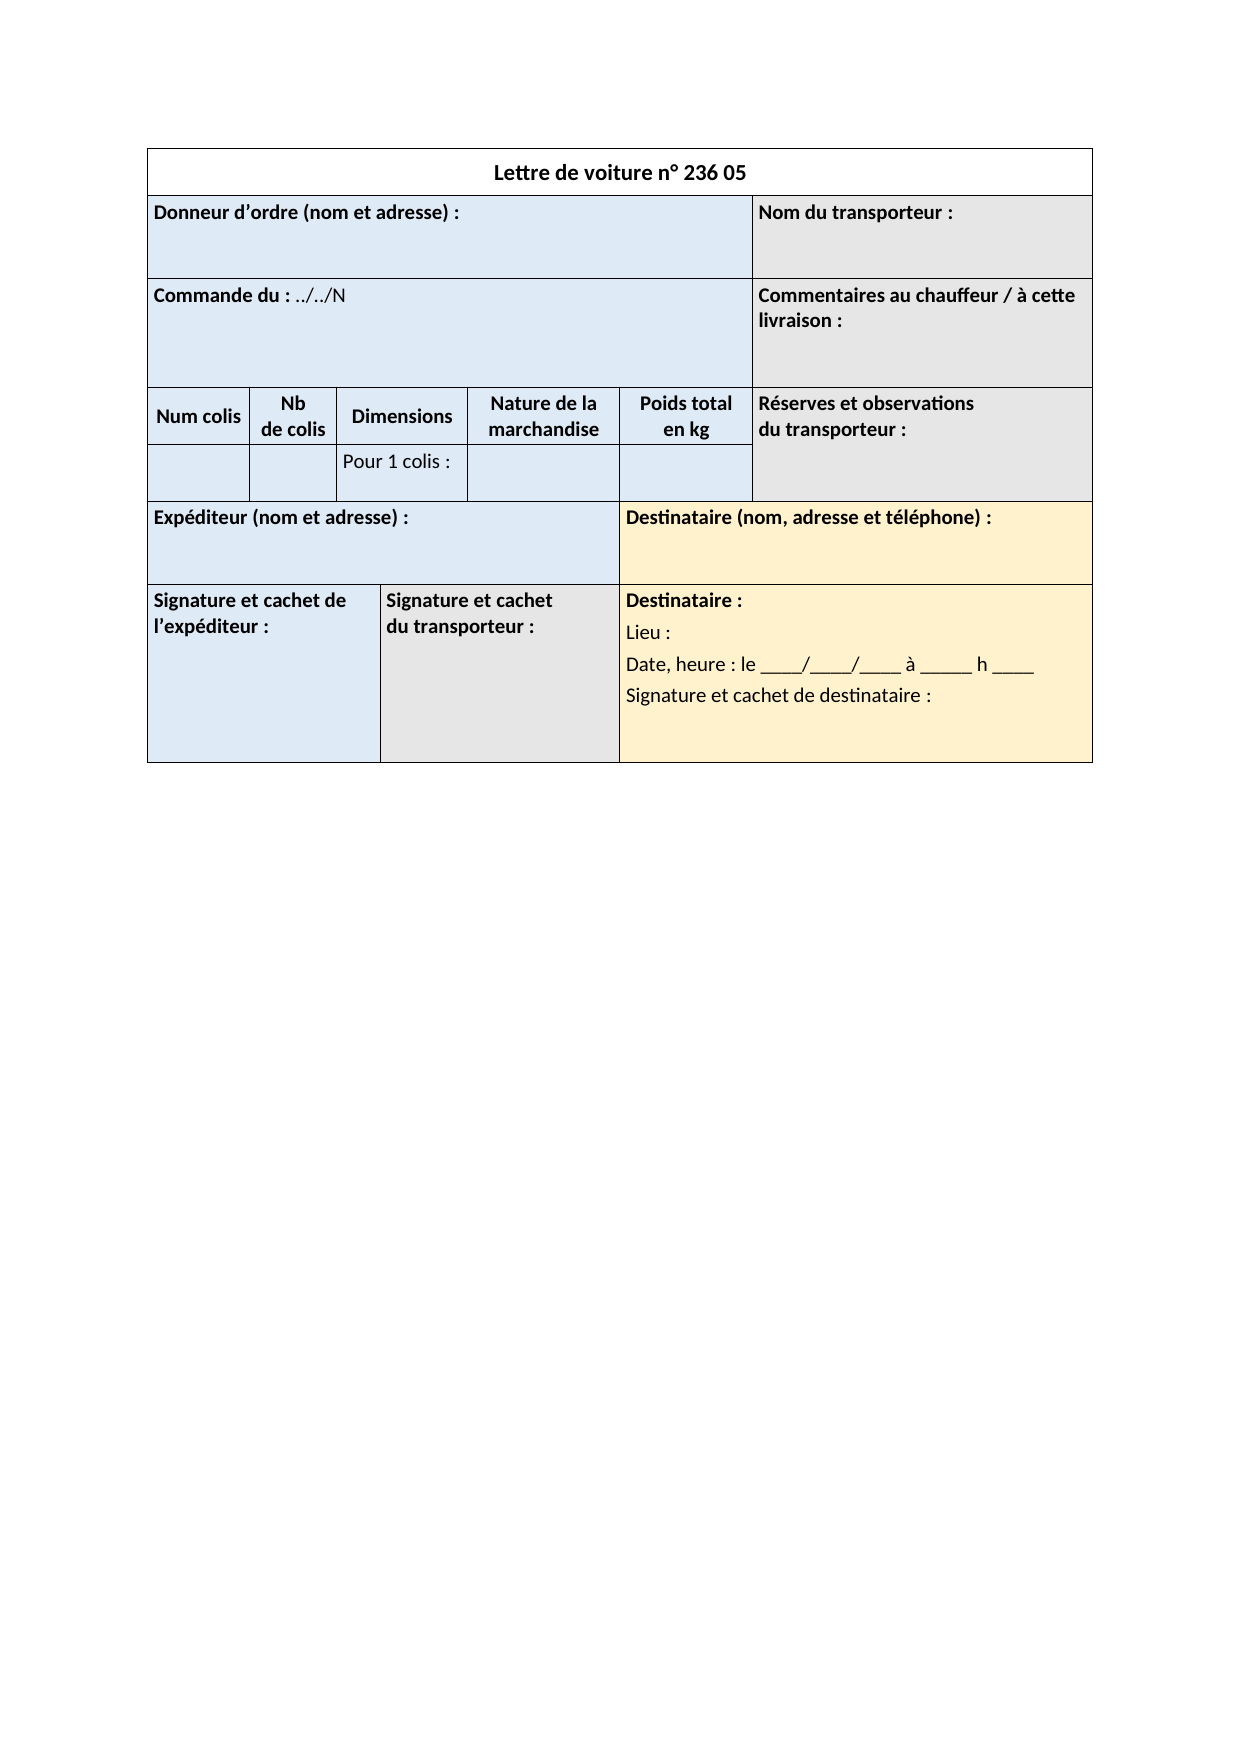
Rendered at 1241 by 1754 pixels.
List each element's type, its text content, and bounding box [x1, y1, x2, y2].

table_cell Commentaires au chauffeur / à cette livraison : [753, 279, 1092, 387]
table_cell Expéditeur (nom et adresse) : [148, 502, 619, 584]
table_cell [620, 445, 752, 501]
table_cell Donneur d’ordre (nom et adresse) : [148, 196, 752, 278]
table_cell Num colis [148, 388, 249, 444]
table_cell Poids total en kg [620, 388, 752, 444]
table_cell Commande du : ../../N [148, 279, 752, 387]
table_cell Destinataire (nom, adresse et téléphone) : [620, 502, 1092, 584]
table_header Lettre de voiture n° 236 05 [148, 149, 1092, 195]
table_cell [250, 445, 336, 501]
table_cell [468, 445, 619, 501]
table_cell Pour 1 colis : [337, 445, 467, 501]
table_cell [148, 445, 249, 501]
table_cell Signature et cachet du transporteur : [381, 585, 619, 762]
table_cell Signature et cachet de l’expéditeur : [148, 585, 380, 762]
table_cell Nature de la marchandise [468, 388, 619, 444]
table_cell Nom du transporteur : [753, 196, 1092, 278]
table_cell Dimensions [337, 388, 467, 444]
table_cell Réserves et observations du transporteur : [753, 388, 1092, 501]
table_cell Nb de colis [250, 388, 336, 444]
table_cell Destinataire : Lieu : Date, heure : le ____/____/____ à _____ h ____ Signature et cachet de destinataire : [620, 585, 1092, 762]
